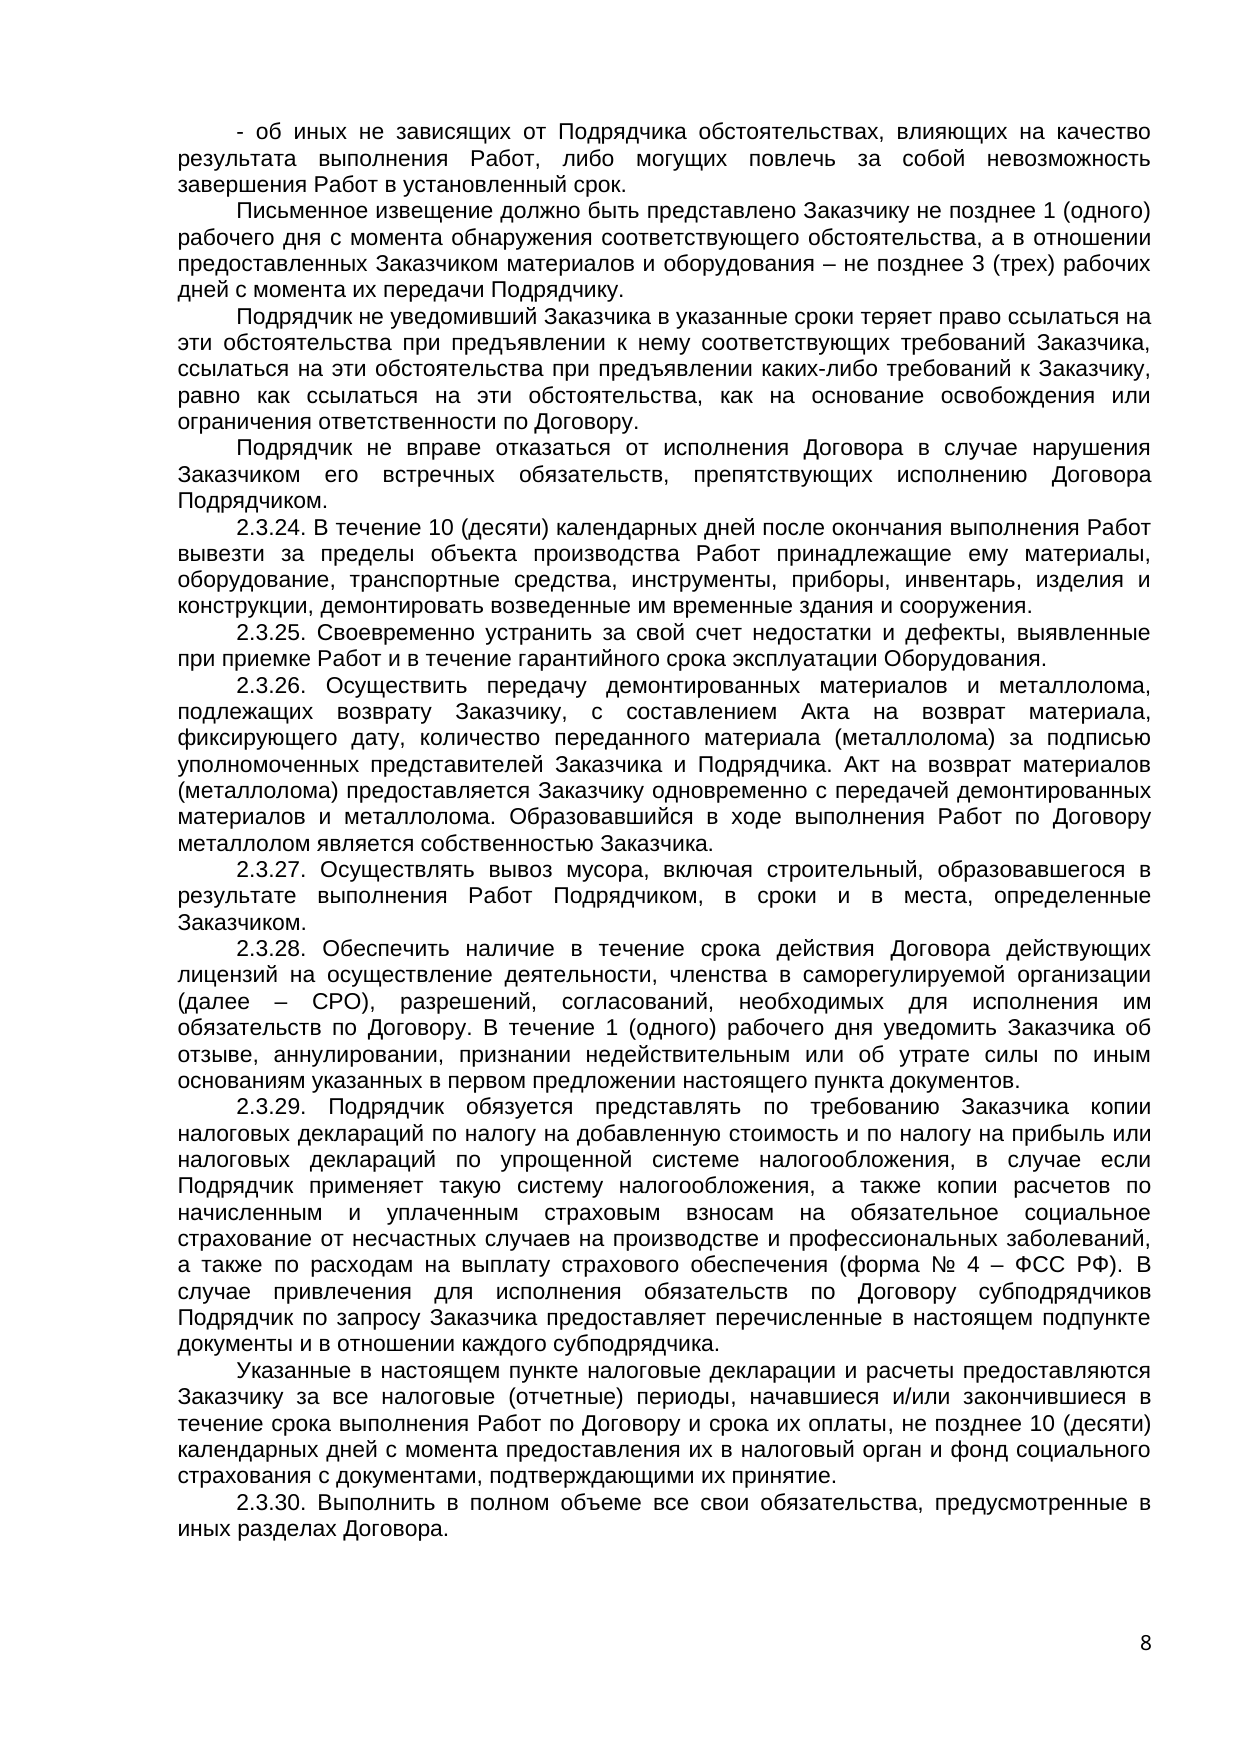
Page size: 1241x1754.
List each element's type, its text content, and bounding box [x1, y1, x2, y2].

text 2.3.27. Осуществлять вывоз мусора, включая строительный, образовавшегося в результате выполнения Работ Подрядчиком, в сроки и в места, определенные Заказчиком. [177, 856, 1152, 935]
text Письменное извещение должно быть представлено Заказчику не позднее 1 (одного) рабочего дня с момента обнаружения соответствующего обстоятельства, а в отношении предоставленных Заказчиком материалов и оборудования – не позднее 3 (трех) рабочих дней с момента их передачи Подрядчику. [177, 197, 1152, 303]
text 2.3.24. В течение 10 (десяти) календарных дней после окончания выполнения Работ вывезти за пределы объекта производства Работ принадлежащие ему материалы, оборудование, транспортные средства, инструменты, приборы, инвентарь, изделия и конструкции, демонтировать возведенные им временные здания и сооружения. [177, 513, 1152, 619]
text 2.3.30. Выполнить в полном объеме все свои обязательства, предусмотренные в иных разделах Договора. [177, 1488, 1152, 1541]
text 2.3.26. Осуществить передачу демонтированных материалов и металлолома, подлежащих возврату Заказчику, с составлением Акта на возврат материала, фиксирующего дату, количество переданного материала (металлолома) за подписью уполномоченных представителей Заказчика и Подрядчика. Акт на возврат материалов (металлолома) предоставляется Заказчику одновременно с передачей демонтированных материалов и металлолома. Образовавшийся в ходе выполнения Работ по Договору металлолом является собственностью Заказчика. [177, 672, 1152, 856]
text Указанные в настоящем пункте налоговые декларации и расчеты предоставляются Заказчику за все налоговые (отчетные) периоды, начавшиеся и/или закончившиеся в течение срока выполнения Работ по Договору и срока их оплаты, не позднее 10 (десяти) календарных дней с момента предоставления их в налоговый орган и фонд социального страхования с документами, подтверждающими их принятие. [177, 1357, 1152, 1488]
text 2.3.29. Подрядчик обязуется представлять по требованию Заказчика копии налоговых деклараций по налогу на добавленную стоимость и по налогу на прибыль или налоговых деклараций по упрощенной системе налогообложения, в случае если Подрядчик применяет такую систему налогообложения, а также копии расчетов по начисленным и уплаченным страховым взносам на обязательное социальное страхование от несчастных случаев на производстве и профессиональных заболеваний, а также по расходам на выплату страхового обеспечения (форма № 4 – ФСС РФ). В случае привлечения для исполнения обязательств по Договору субподрядчиков Подрядчик по запросу Заказчика предоставляет перечисленные в настоящем подпункте документы и в отношении каждого субподрядчика. [177, 1093, 1152, 1357]
text 2.3.25. Своевременно устранить за свой счет недостатки и дефекты, выявленные при приемке Работ и в течение гарантийного срока эксплуатации Оборудования. [177, 619, 1152, 672]
text Подрядчик не уведомивший Заказчика в указанные сроки теряет право ссылаться на эти обстоятельства при предъявлении к нему соответствующих требований Заказчика, ссылаться на эти обстоятельства при предъявлении каких-либо требований к Заказчику, равно как ссылаться на эти обстоятельства, как на основание освобождения или ограничения ответственности по Договору. [177, 303, 1152, 434]
text 2.3.28. Обеспечить наличие в течение срока действия Договора действующих лицензий на осуществление деятельности, членства в саморегулируемой организации (далее – СРО), разрешений, согласований, необходимых для исполнения им обязательств по Договору. В течение 1 (одного) рабочего дня уведомить Заказчика об отзыве, аннулировании, признании недействительным или об утрате силы по иным основаниям указанных в первом предложении настоящего пункта документов. [177, 935, 1152, 1093]
text - об иных не зависящих от Подрядчика обстоятельствах, влияющих на качество результата выполнения Работ, либо могущих повлечь за собой невозможность завершения Работ в установленный срок. [177, 118, 1152, 197]
text Подрядчик не вправе отказаться от исполнения Договора в случае нарушения Заказчиком его встречных обязательств, препятствующих исполнению Договора Подрядчиком. [177, 434, 1152, 513]
